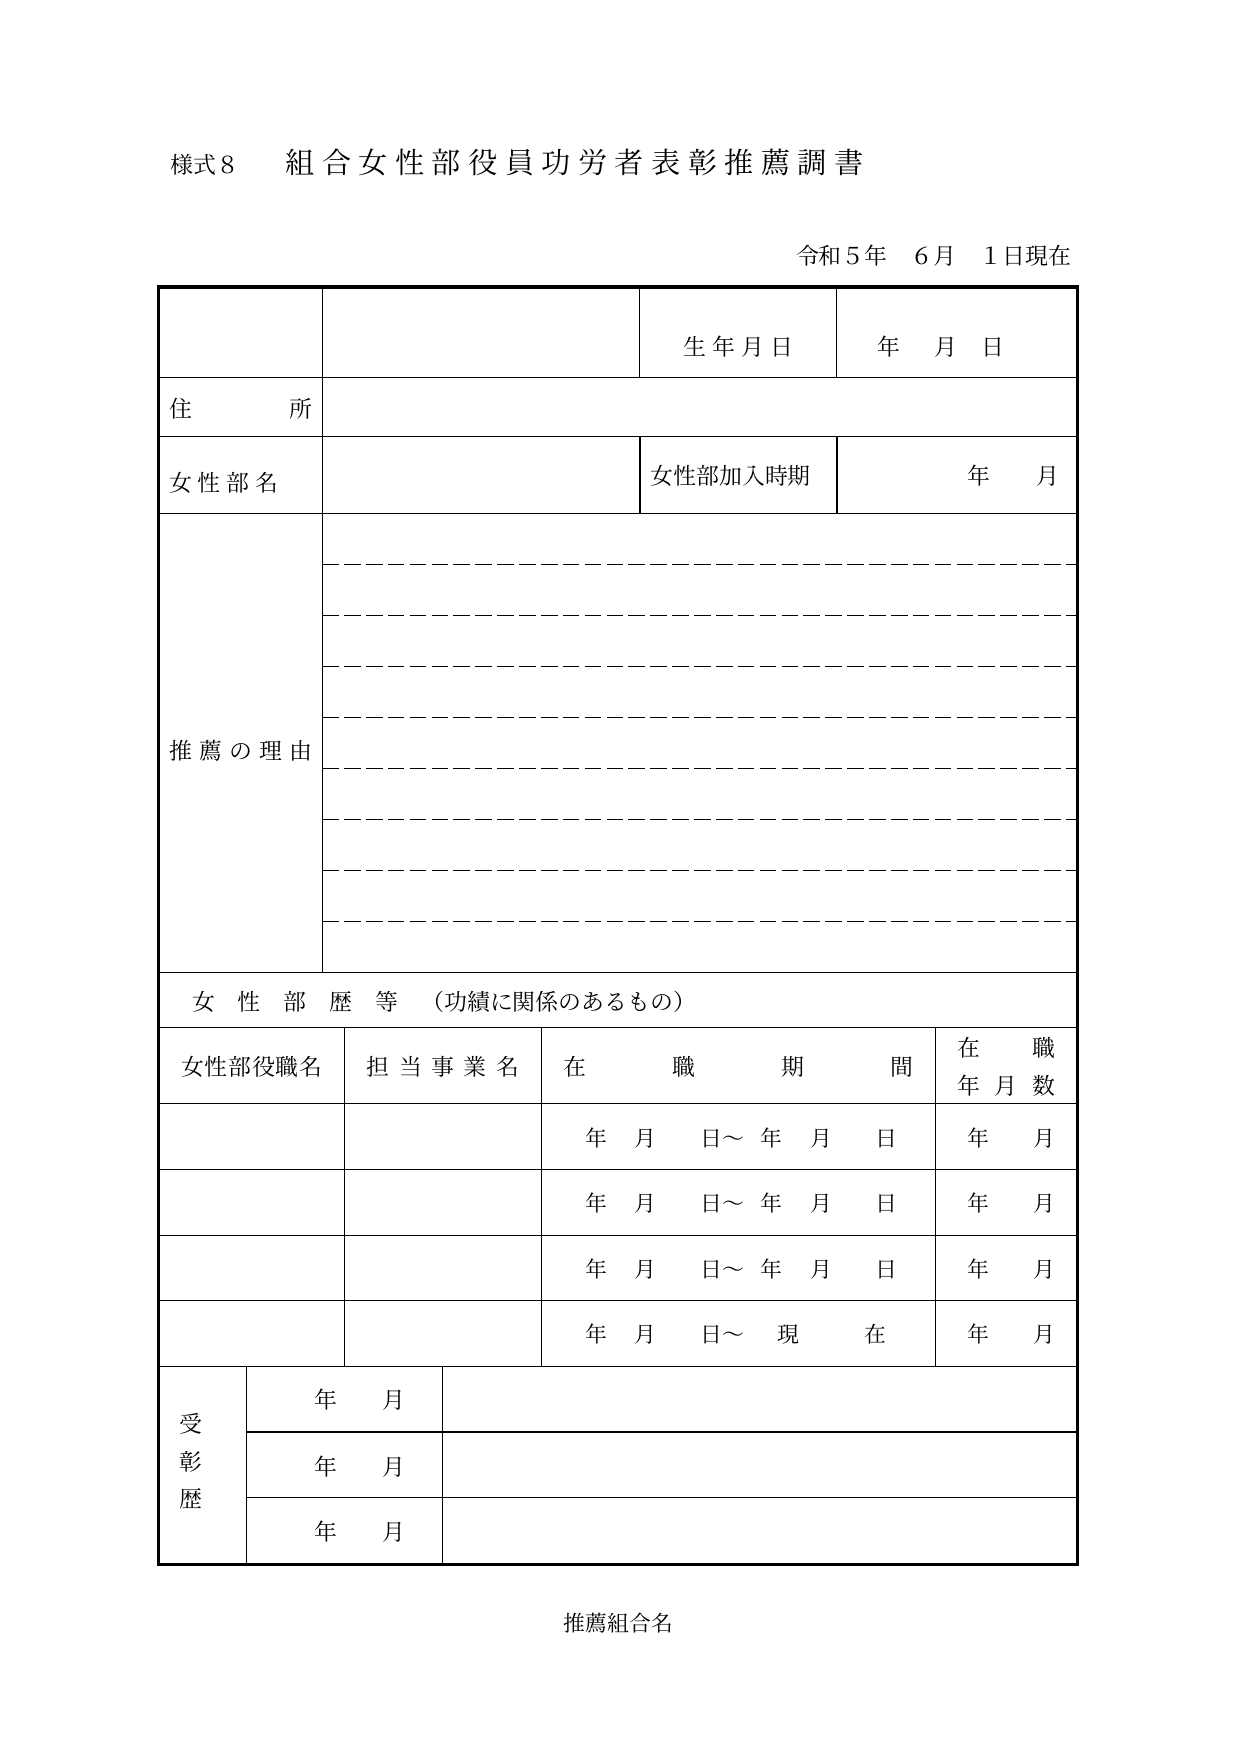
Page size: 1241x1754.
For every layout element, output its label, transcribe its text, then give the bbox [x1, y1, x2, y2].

table_cell 年 月 日～ 年 月 日 [542, 1170, 935, 1234]
table_cell 年 月 [247, 1433, 442, 1497]
table_cell 女性部加入時期 [641, 437, 836, 512]
table_cell [160, 1301, 344, 1366]
table_cell [323, 768, 1076, 819]
text 様式８ 組 合 女 性 部 役 員 功 労 者 表 彰 推 薦 調 書 [148, 123, 1092, 198]
table_cell [443, 1498, 1076, 1563]
table_cell [323, 666, 1076, 717]
table_cell 年 月 [936, 1170, 1076, 1234]
table_cell 女 性 部 歴 等 （功績に関係のあるもの） [160, 973, 1076, 1027]
text 推薦組合名 [148, 1603, 1092, 1641]
table_cell 受彰歴 [160, 1367, 246, 1563]
table_cell [160, 1170, 344, 1234]
table_cell [323, 615, 1076, 666]
table_cell 担当事業名 [345, 1028, 541, 1103]
table_cell [345, 1236, 541, 1300]
table_cell 年 月 [936, 1301, 1076, 1366]
table_cell 年 月 [838, 437, 1076, 512]
table_header [160, 289, 322, 377]
table_cell [443, 1433, 1076, 1497]
table_cell 年 月 [936, 1236, 1076, 1300]
table_cell 推薦の理由 [160, 514, 322, 972]
table_cell 年 月 [247, 1367, 442, 1431]
table_cell 年 月 日～ 年 月 日 [542, 1104, 935, 1169]
table_cell 女性部役職名 [160, 1028, 344, 1103]
table_cell [323, 717, 1076, 768]
table_cell 年 月 [936, 1104, 1076, 1169]
table_cell [323, 870, 1076, 921]
table_cell 年 月 日～ 現 在 [542, 1301, 935, 1366]
table_cell [323, 819, 1076, 870]
table_cell [323, 378, 1076, 436]
table_cell 女 性 部 名 [160, 437, 322, 512]
table_cell 年 月 日～ 年 月 日 [542, 1236, 935, 1300]
table_cell [323, 564, 1076, 615]
table_cell [443, 1367, 1076, 1431]
table_cell [323, 921, 1076, 972]
table_cell [160, 1236, 344, 1300]
table_cell 在職 年月数 [936, 1028, 1076, 1103]
table_cell [323, 514, 1076, 564]
text 令和５年 ６月 １日現在 [148, 235, 1071, 273]
table_cell [345, 1301, 541, 1366]
table_cell 年 月 [247, 1498, 442, 1563]
table_header [323, 289, 639, 377]
table_cell 住所 [160, 378, 322, 436]
table_cell [345, 1170, 541, 1234]
table_cell [345, 1104, 541, 1169]
table_header 年 月 日 [837, 289, 1076, 377]
table_cell [160, 1104, 344, 1169]
table_header 生 年 月 日 [640, 289, 836, 377]
table_cell [323, 437, 639, 512]
table_cell 在職期間 [542, 1028, 935, 1103]
